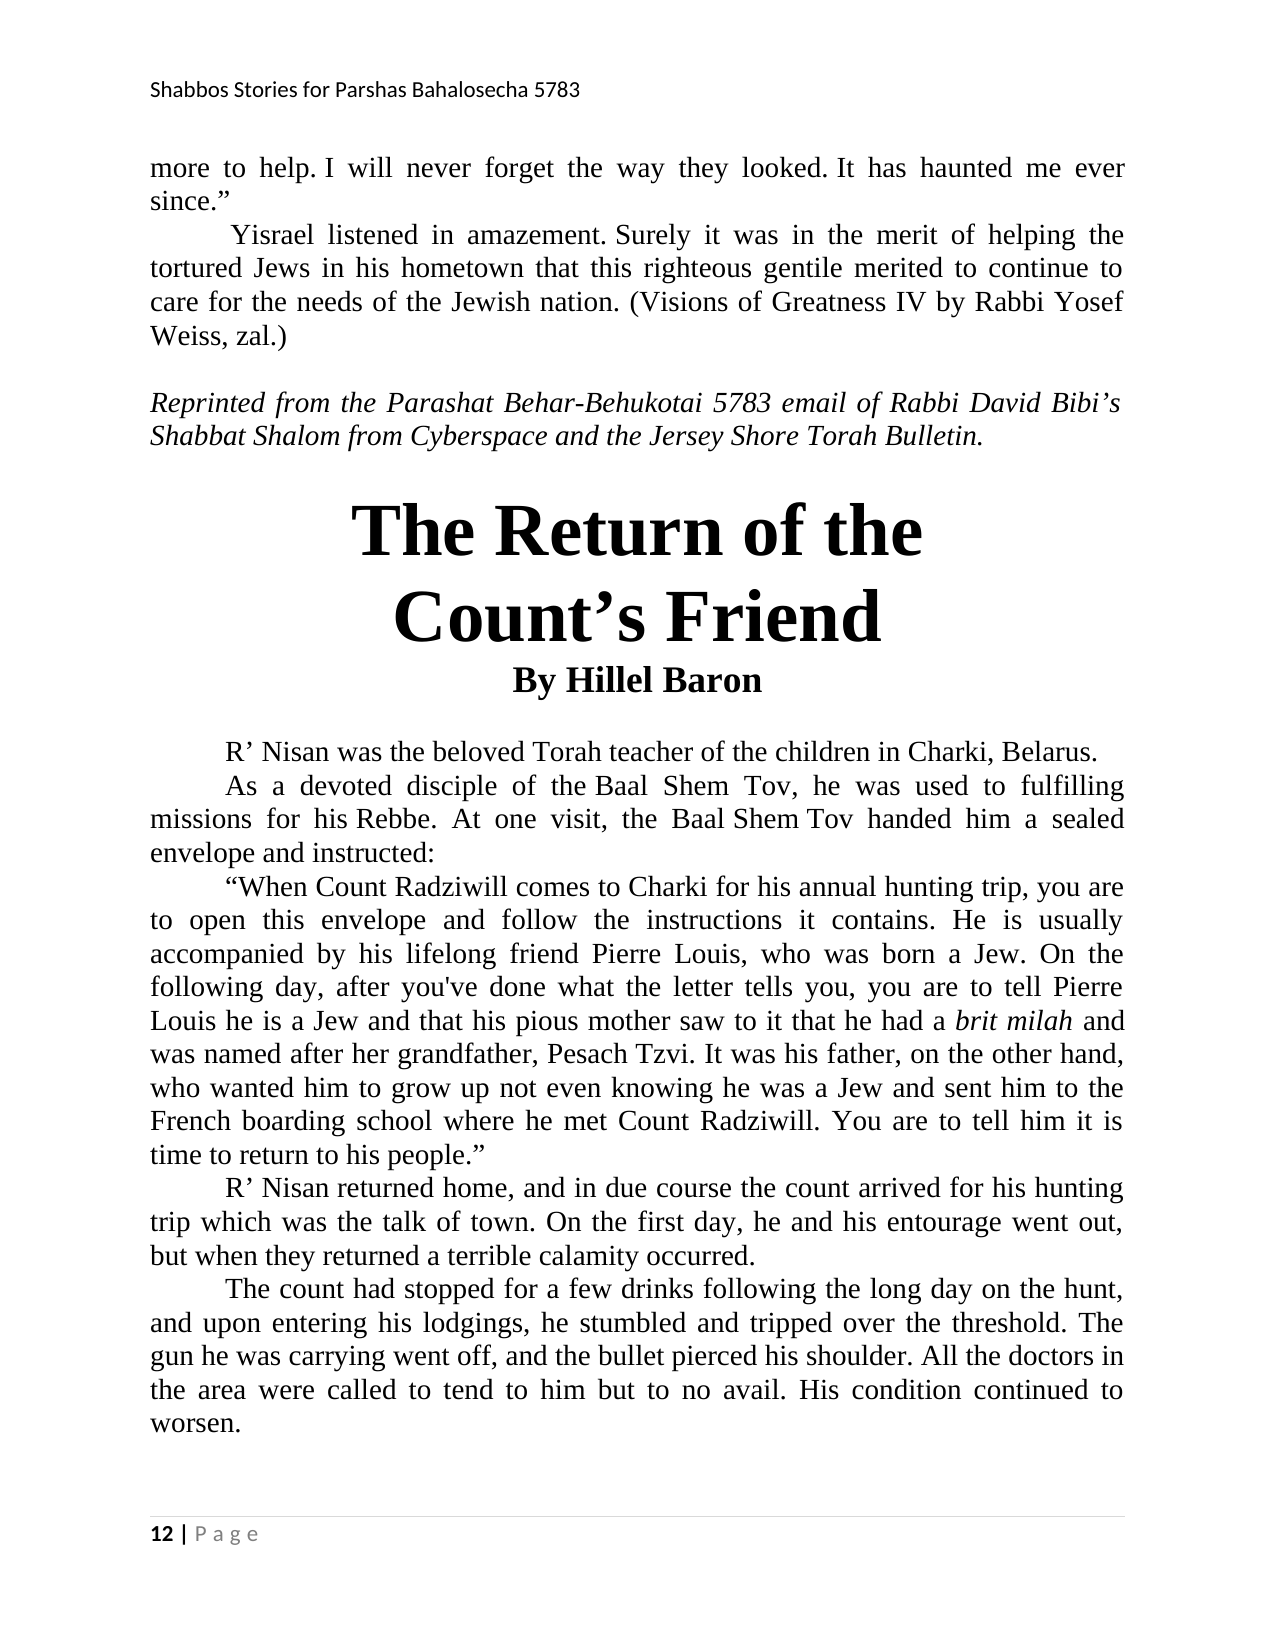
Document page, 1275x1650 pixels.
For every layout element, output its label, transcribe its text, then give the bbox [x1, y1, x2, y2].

text Count’s Friend [150, 572, 1125, 658]
text R’ Nisan was the beloved Torah teacher of the children in Charki, Belarus. [150, 734, 1125, 768]
text “When Count Radziwill comes to Charki for his annual hunting trip, you are to open this envelope and follow the instructions it contains. He is usually accompanied by his lifelong friend Pierre Louis, who was born a Jew. On the following day, after you've done what the letter tells you, you are to tell Pierre Louis he is a Jew and that his pious mother saw to it that he had a brit milah and was named after her grandfather, Pesach Tzvi. It was his father, on the other hand, who wanted him to grow up not even knowing he was a Jew and sent him to the French boarding school where he met Count Radziwill. You are to tell him it is time to return to his people.” [150, 869, 1125, 1171]
text Reprinted from the Parashat Behar-Behukotai 5783 email of Rabbi David Bibi’s Shabbat Shalom from Cyberspace and the Jersey Shore Torah Bulletin. [150, 385, 1125, 452]
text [150, 150, 1125, 217]
text By Hillel Baron [150, 658, 1125, 701]
text Yisrael listened in amazement. Surely it was in the merit of helping the tortured Jews in his hometown that this righteous gentile merited to continue to care for the needs of the Jewish nation. (Visions of Greatness IV by Rabbi Yosef Weiss, zal.) [150, 217, 1125, 351]
text As a devoted disciple of the Baal Shem Tov, he was used to fulfilling missions for his Rebbe. At one visit, the Baal Shem Tov handed him a sealed envelope and instructed: [150, 768, 1125, 869]
text R’ Nisan returned home, and in due course the count arrived for his hunting trip which was the talk of town. On the first day, he and his entourage went out, but when they returned a terrible calamity occurred. [150, 1171, 1125, 1271]
text The count had stopped for a few drinks following the long day on the hunt, and upon entering his lodgings, he stumbled and tripped over the threshold. The gun he was carrying went off, and the bullet pierced his shoulder. All the doctors in the area were called to tend to him but to no avail. His condition continued to worsen. [150, 1271, 1125, 1439]
text The Return of the [150, 485, 1125, 572]
